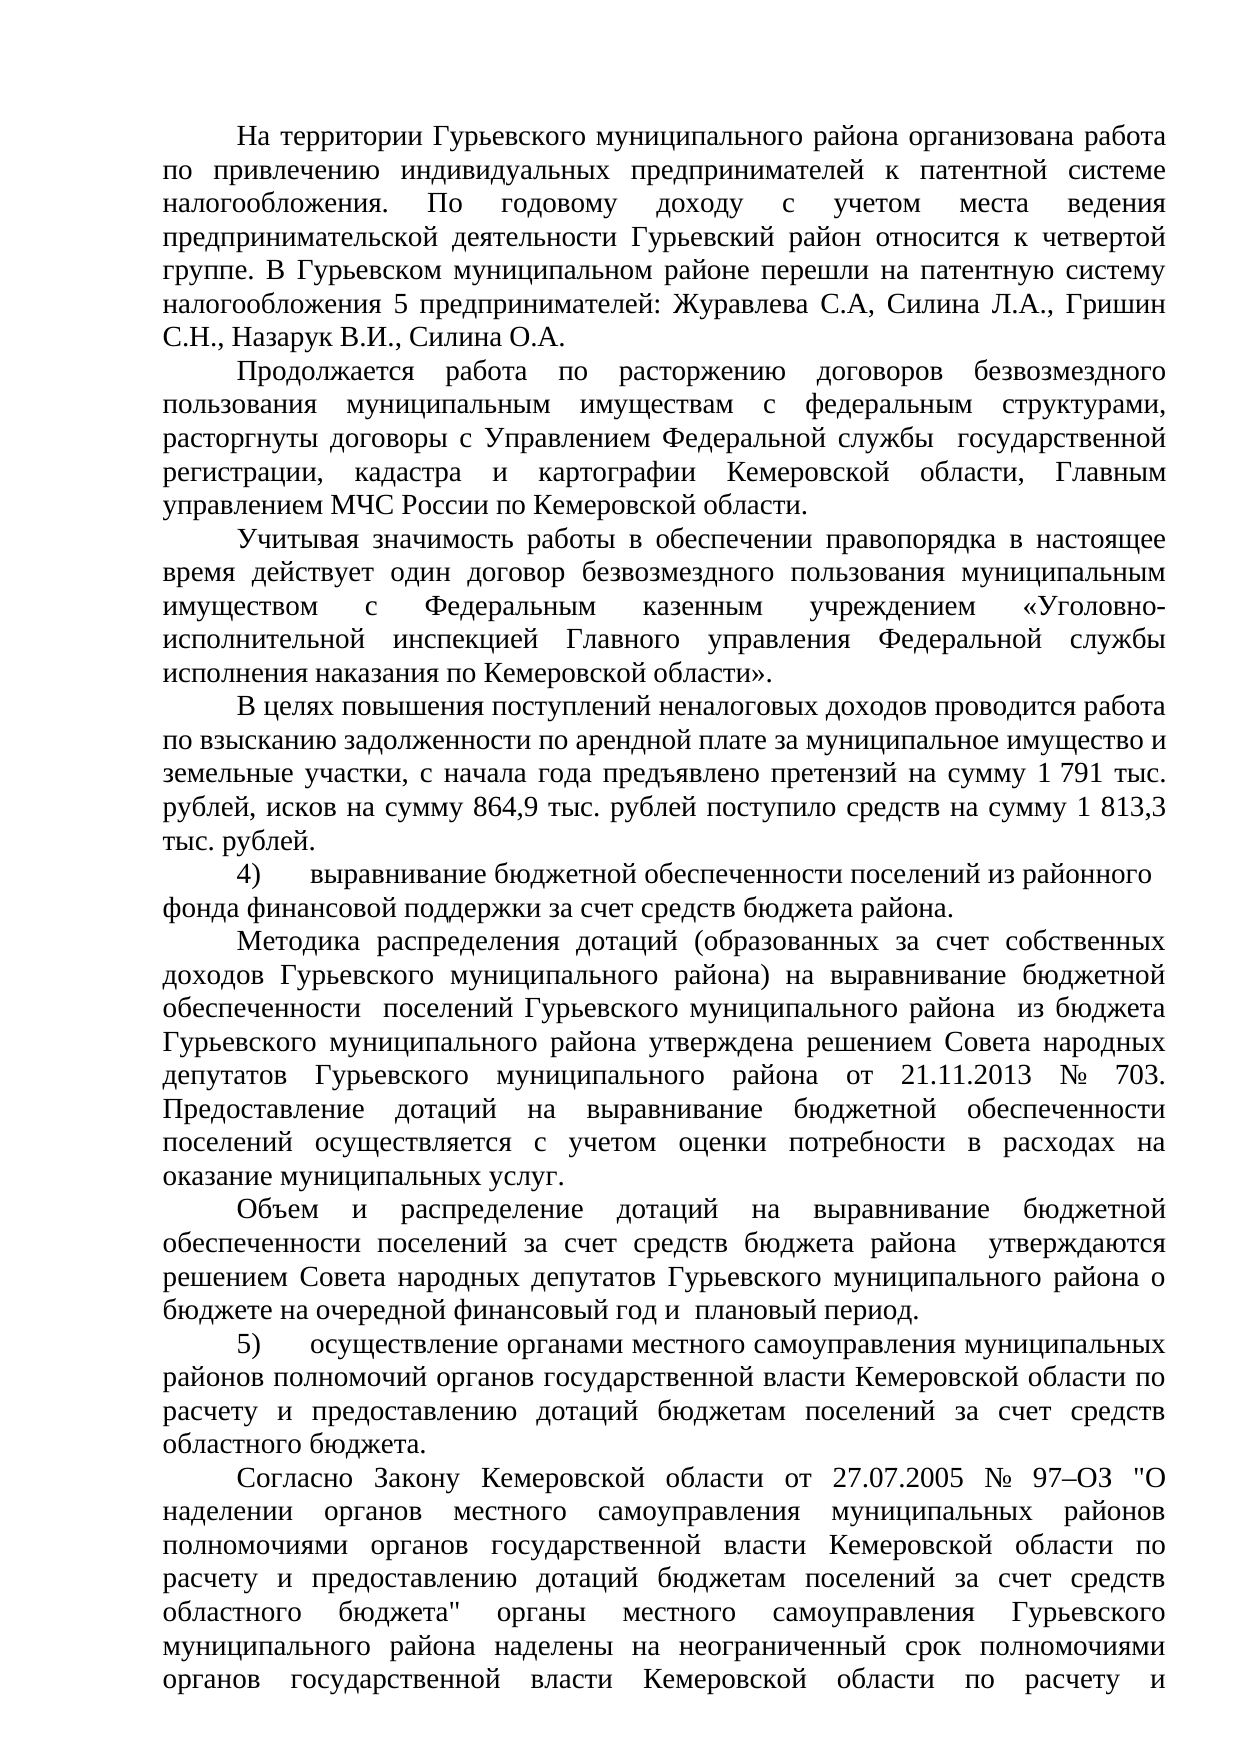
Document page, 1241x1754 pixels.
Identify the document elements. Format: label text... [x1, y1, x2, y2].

text Продолжается работа по расторжению договоров безвозмездного пользования муниципальным имуществам с федеральным структурами, расторгнуты договоры с Управлением Федеральной службы государственной регистрации, кадастра и картографии Кемеровской области, Главным управлением МЧС России по Кемеровской области. [162, 353, 1166, 521]
list осуществление органами местного самоуправления муниципальных районов полномочий органов государственной власти Кемеровской области по расчету и предоставлению дотаций бюджетам поселений за счет средств областного бюджета. [162, 1326, 1166, 1460]
list выравнивание бюджетной обеспеченности поселений из районного фонда финансовой поддержки за счет средств бюджета района. [162, 856, 1166, 923]
text Учитывая значимость работы в обеспечении правопорядка в настоящее время действует один договор безвозмездного пользования муниципальным имуществом с Федеральным казенным учреждением «Уголовно-исполнительной инспекцией Главного управления Федеральной службы исполнения наказания по Кемеровской области». [162, 521, 1166, 688]
text На территории Гурьевского муниципального района организована работа по привлечению индивидуальных предпринимателей к патентной системе налогообложения. По годовому доходу с учетом места ведения предпринимательской деятельности Гурьевский район относится к четвертой группе. В Гурьевском муниципальном районе перешли на патентную систему налогообложения 5 предпринимателей: Журавлева С.А, Силина Л.А., Гришин С.Н., Назарук В.И., Силина О.А. [162, 118, 1166, 353]
text Методика распределения дотаций (образованных за счет собственных доходов Гурьевского муниципального района) на выравнивание бюджетной обеспеченности поселений Гурьевского муниципального района из бюджета Гурьевского муниципального района утверждена решением Совета народных депутатов Гурьевского муниципального района от 21.11.2013 № 703. Предоставление дотаций на выравнивание бюджетной обеспеченности поселений осуществляется с учетом оценки потребности в расходах на оказание муниципальных услуг. [162, 923, 1166, 1192]
text Объем и распределение дотаций на выравнивание бюджетной обеспеченности поселений за счет средств бюджета района утверждаются решением Совета народных депутатов Гурьевского муниципального района о бюджете на очередной финансовый год и плановый период. [162, 1192, 1166, 1326]
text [162, 1460, 1166, 1695]
text В целях повышения поступлений неналоговых доходов проводится работа по взысканию задолженности по арендной плате за муниципальное имущество и земельные участки, с начала года предъявлено претензий на сумму 1 791 тыс. рублей, исков на сумму 864,9 тыс. рублей поступило средств на сумму 1 813,3 тыс. рублей. [162, 688, 1166, 856]
